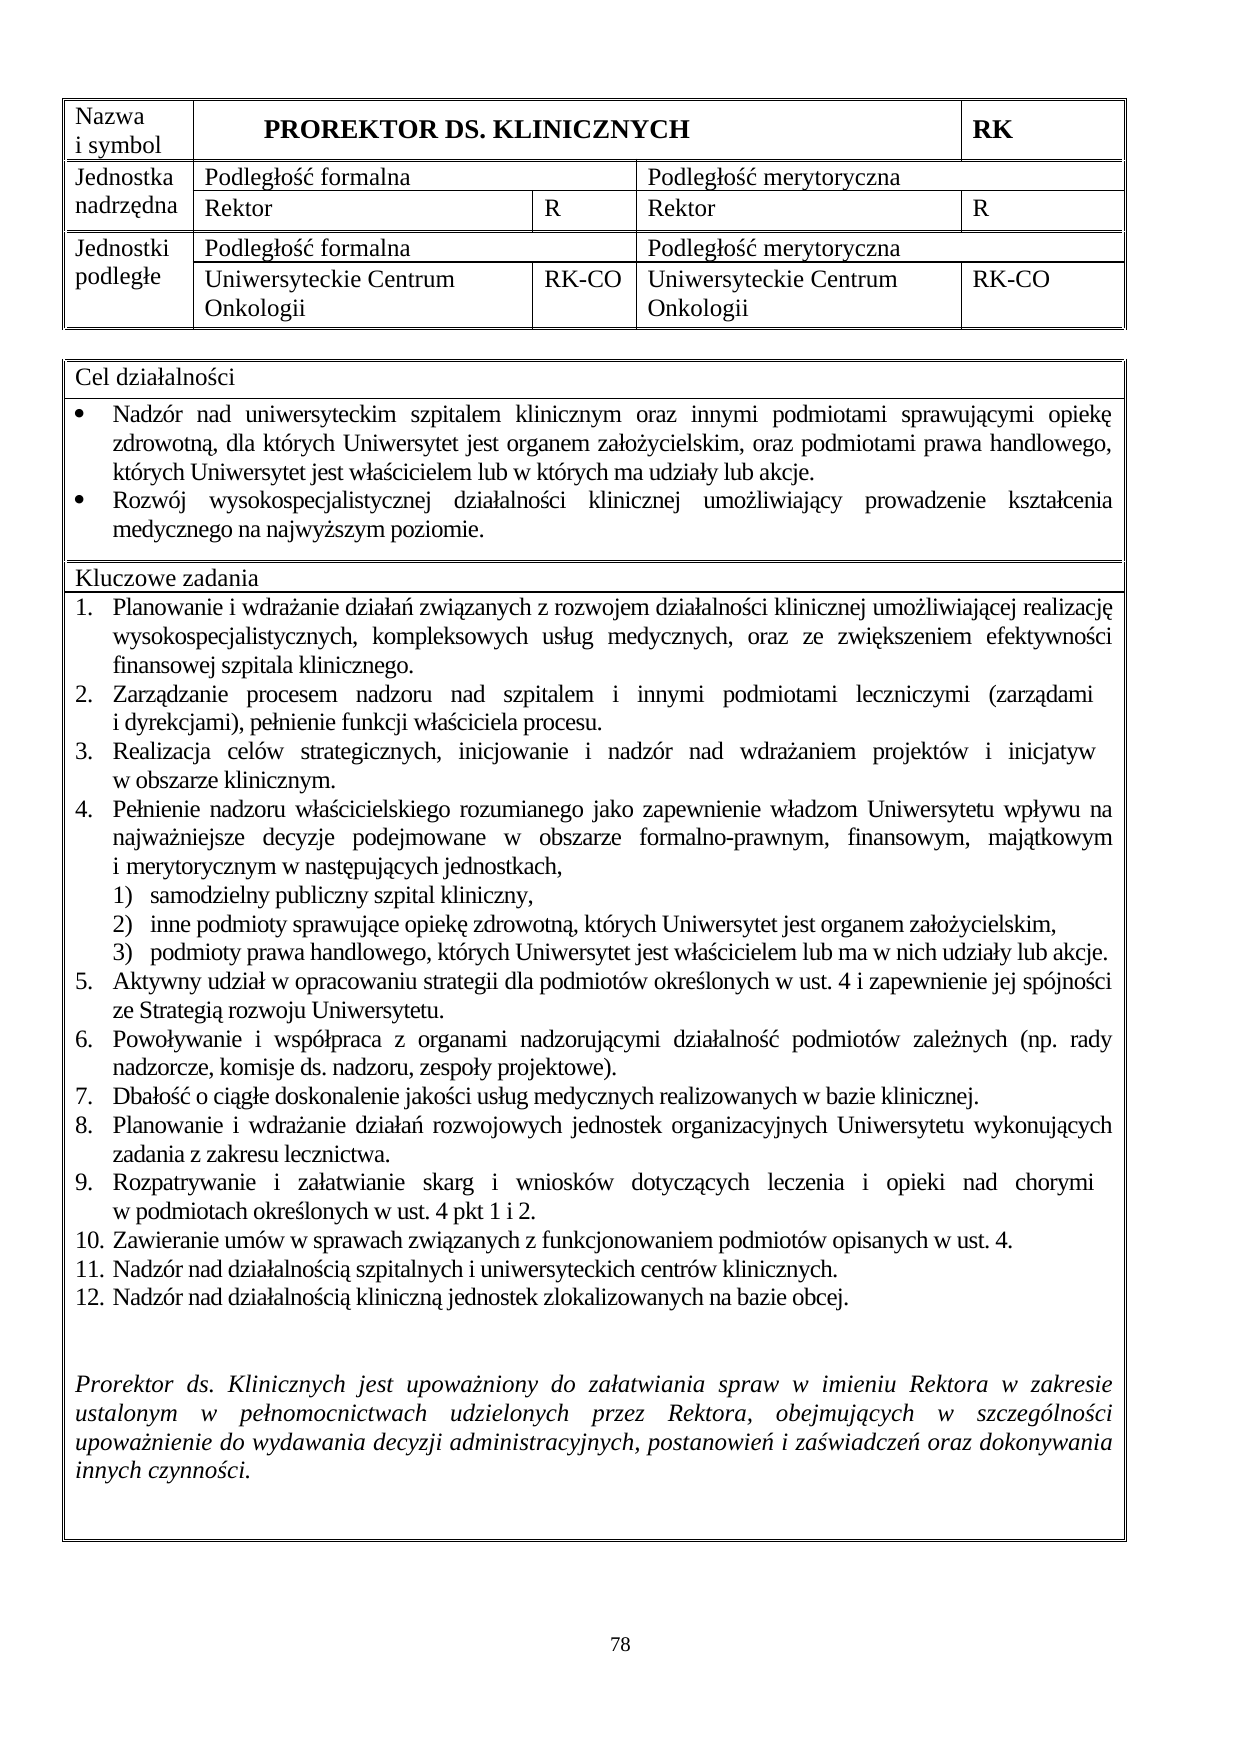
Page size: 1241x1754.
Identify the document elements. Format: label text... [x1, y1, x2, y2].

table_cell Podległość formalna [194, 233, 636, 261]
table_header Nazwa i symbol [65, 101, 193, 158]
table_cell [64, 327, 1125, 359]
table_cell R [533, 191, 636, 229]
table_cell RK-CO [533, 263, 636, 327]
table_cell Podległość formalna [194, 162, 636, 190]
table_cell Podległość merytoryczna [637, 159, 1124, 190]
table_cell Rektor [637, 191, 961, 229]
table_cell Uniwersyteckie Centrum Onkologii [194, 263, 532, 327]
table_header RK [962, 101, 1124, 158]
table_header PROREKTOR DS. KLINICZNYCH [194, 101, 961, 158]
table_cell Rektor [194, 191, 532, 229]
table_cell RK-CO [962, 263, 1124, 327]
table_cell R [962, 191, 1124, 229]
table_cell Jednostka nadrzędna [65, 159, 193, 229]
table_cell Uniwersyteckie Centrum Onkologii [637, 263, 961, 327]
table_cell Jednostki podległe [65, 230, 193, 327]
table_cell Cel działalności [64, 359, 1125, 398]
table_cell Kluczowe zadania [65, 560, 1124, 591]
table_cell Nadzór nad uniwersyteckim szpitalem klinicznym oraz innymi podmiotami sprawującymi opiekę zdrowotną, dla których Uniwersytet jest organem założycielskim, oraz podmiotami prawa handlowego, których Uniwersytet jest właścicielem lub w których ma udziały lub akcje. Rozwój wysokospecjalistycznej działalności klinicznej umożliwiający prowadzenie kształcenia medycznego na najwyższym poziomie. [65, 399, 1124, 559]
table_cell Planowanie i wdrażanie działań związanych z rozwojem działalności klinicznej umożliwiającej realizację wysokospecjalistycznych, kompleksowych usług medycznych, oraz ze zwiększeniem efektywności finansowej szpitala klinicznego. Zarządzanie procesem nadzoru nad szpitalem i innymi podmiotami leczniczymi (zarządami i dyrekcjami), pełnienie funkcji właściciela procesu. Realizacja celów strategicznych, inicjowanie i nadzór nad wdrażaniem projektów i inicjatyw w obszarze klinicznym. Pełnienie nadzoru właścicielskiego rozumianego jako zapewnienie władzom Uniwersytetu wpływu na najważniejsze decyzje podejmowane w obszarze formalno-prawnym, finansowym, majątkowym i merytorycznym w następujących jednostkach, samodzielny publiczny szpital kliniczny, inne podmioty sprawujące opiekę zdrowotną, których Uniwersytet jest organem założycielskim, podmioty prawa handlowego, których Uniwersytet jest właścicielem lub ma w nich udziały lub akcje. Aktywny udział w opracowaniu strategii dla podmiotów określonych w ust. 4 i zapewnienie jej spójności ze Strategią rozwoju Uniwersytetu. Powoływanie i współpraca z organami nadzorującymi działalność podmiotów zależnych (np. rady nadzorcze, komisje ds. nadzoru, zespoły projektowe). Dbałość o ciągłe doskonalenie jakości usług medycznych realizowanych w bazie klinicznej. Planowanie i wdrażanie działań rozwojowych jednostek organizacyjnych Uniwersytetu wykonujących zadania z zakresu lecznictwa. Rozpatrywanie i załatwianie skarg i wniosków dotyczących leczenia i opieki nad chorymi w podmiotach określonych w ust. 4 pkt 1 i 2. Zawieranie umów w sprawach związanych z funkcjonowaniem podmiotów opisanych w ust. 4. Nadzór nad działalnością szpitalnych i uniwersyteckich centrów klinicznych. Nadzór nad działalnością kliniczną jednostek zlokalizowanych na bazie obcej. Prorektor ds. Klinicznych jest upoważniony do załatwiania spraw w imieniu Rektora w zakresie ustalonym w pełnomocnictwach udzielonych przez Rektora, obejmujących w szczególności upoważnienie do wydawania decyzji administracyjnych, postanowień i zaświadczeń oraz dokonywania innych czynności. [65, 593, 1124, 1539]
table_cell Podległość merytoryczna [637, 230, 1124, 261]
